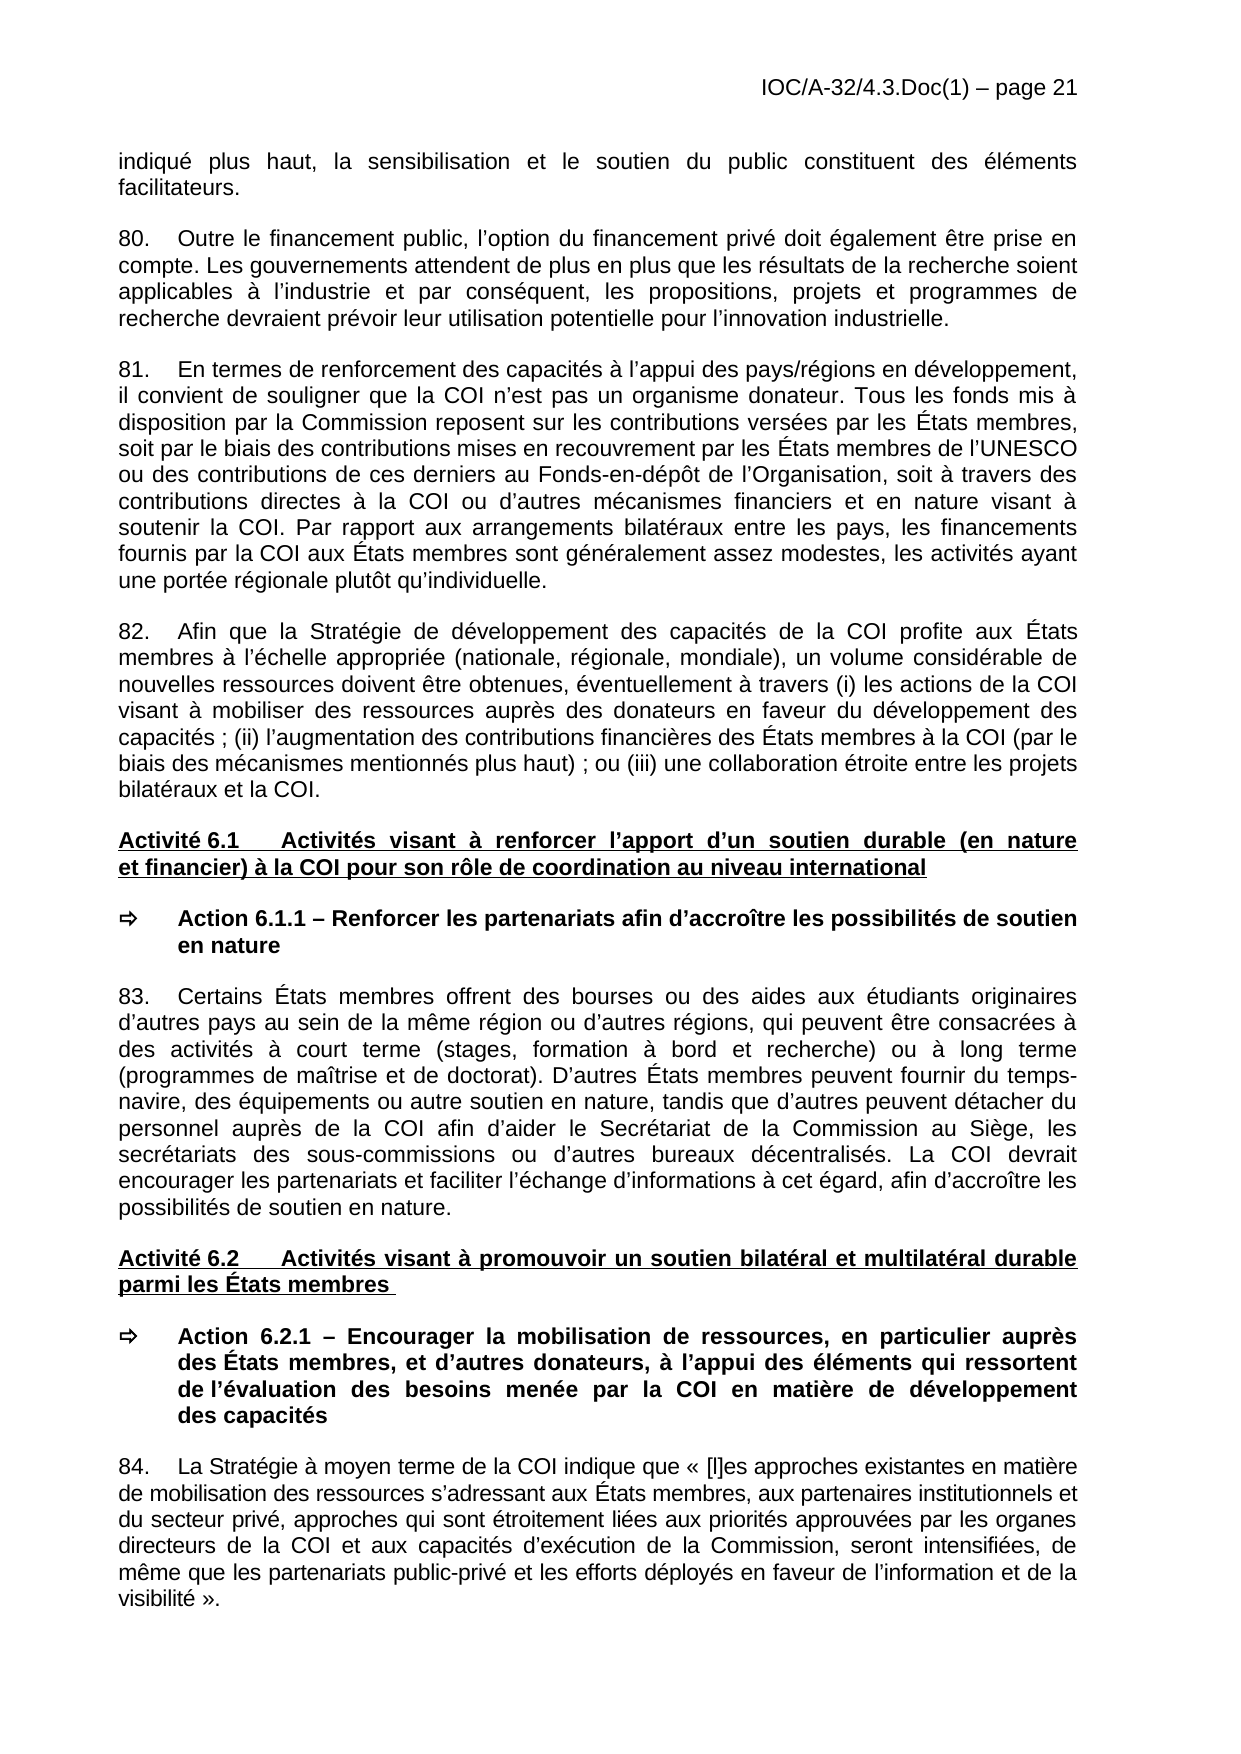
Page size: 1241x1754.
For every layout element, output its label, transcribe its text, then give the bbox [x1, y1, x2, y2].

text 82. Afin que la Stratégie de développement des capacités de la COI profite aux États membres à l’échelle appropriée (nationale, régionale, mondiale), un volume considérable de nouvelles ressources doivent être obtenues, éventuellement à travers (i) les actions de la COI visant à mobiliser des ressources auprès des donateurs en faveur du développement des capacités ; (ii) l’augmentation des contributions financières des États membres à la COI (par le biais des mécanismes mentionnés plus haut) ; ou (iii) une collaboration étroite entre les projets bilatéraux et la COI. [118, 618, 1078, 802]
list Action 6.1.1 – Renforcer les partenariats afin d’accroître les possibilités de soutien en nature [118, 905, 1078, 958]
text 80. Outre le financement public, l’option du financement privé doit également être prise en compte. Les gouvernements attendent de plus en plus que les résultats de la recherche soient applicables à l’industrie et par conséquent, les propositions, projets et programmes de recherche devraient prévoir leur utilisation potentielle pour l’innovation industrielle. [118, 225, 1078, 331]
text 81. En termes de renforcement des capacités à l’appui des pays/régions en développement, il convient de souligner que la COI n’est pas un organisme donateur. Tous les fonds mis à disposition par la Commission reposent sur les contributions versées par les États membres, soit par le biais des contributions mises en recouvrement par les États membres de l’UNESCO ou des contributions de ces derniers au Fonds-en-dépôt de l’Organisation, soit à travers des contributions directes à la COI ou d’autres mécanismes financiers et en nature visant à soutenir la COI. Par rapport aux arrangements bilatéraux entre les pays, les financements fournis par la COI aux États membres sont généralement assez modestes, les activités ayant une portée régionale plutôt qu’individuelle. [118, 356, 1078, 593]
text Activité 6.1 Activités visant à renforcer l’apport d’un soutien durable (en nature et financier) à la COI pour son rôle de coordination au niveau international [118, 827, 1078, 850]
text 83. Certains États membres offrent des bourses ou des aides aux étudiants originaires d’autres pays au sein de la même région ou d’autres régions, qui peuvent être consacrées à des activités à court terme (stages, formation à bord et recherche) ou à long terme (programmes de maîtrise et de doctorat). D’autres États membres peuvent fournir du temps-navire, des équipements ou autre soutien en nature, tandis que d’autres peuvent détacher du personnel auprès de la COI afin d’aider le Secrétariat de la Commission au Siège, les secrétariats des sous-commissions ou d’autres bureaux décentralisés. La COI devrait encourager les partenariats et faciliter l’échange d’informations à cet égard, afin d’accroître les possibilités de soutien en nature. [118, 983, 1078, 1220]
text Activité 6.2 Activités visant à promouvoir un soutien bilatéral et multilatéral durable parmi les États membres [118, 1269, 1078, 1298]
text Activité 6.1 Activités visant à renforcer l’apport d’un soutien durable (en nature et financier) à la COI pour son rôle de coordination au niveau international [118, 851, 1078, 880]
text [118, 148, 1078, 200]
text Activité 6.2 Activités visant à promouvoir un soutien bilatéral et multilatéral durable parmi les États membres [118, 1245, 1078, 1268]
text 84. La Stratégie à moyen terme de la COI indique que « [l]es approches existantes en matière de mobilisation des ressources s’adressant aux États membres, aux partenaires institutionnels et du secteur privé, approches qui sont étroitement liées aux priorités approuvées par les organes directeurs de la COI et aux capacités d’exécution de la Commission, seront intensifiées, de même que les partenariats public-privé et les efforts déployés en faveur de l’information et de la visibilité ». [118, 1453, 1078, 1611]
list Action 6.2.1 – Encourager la mobilisation de ressources, en particulier auprès des États membres, et d’autres donateurs, à l’appui des éléments qui ressortent de l’évaluation des besoins menée par la COI en matière de développement des capacités [118, 1323, 1078, 1428]
